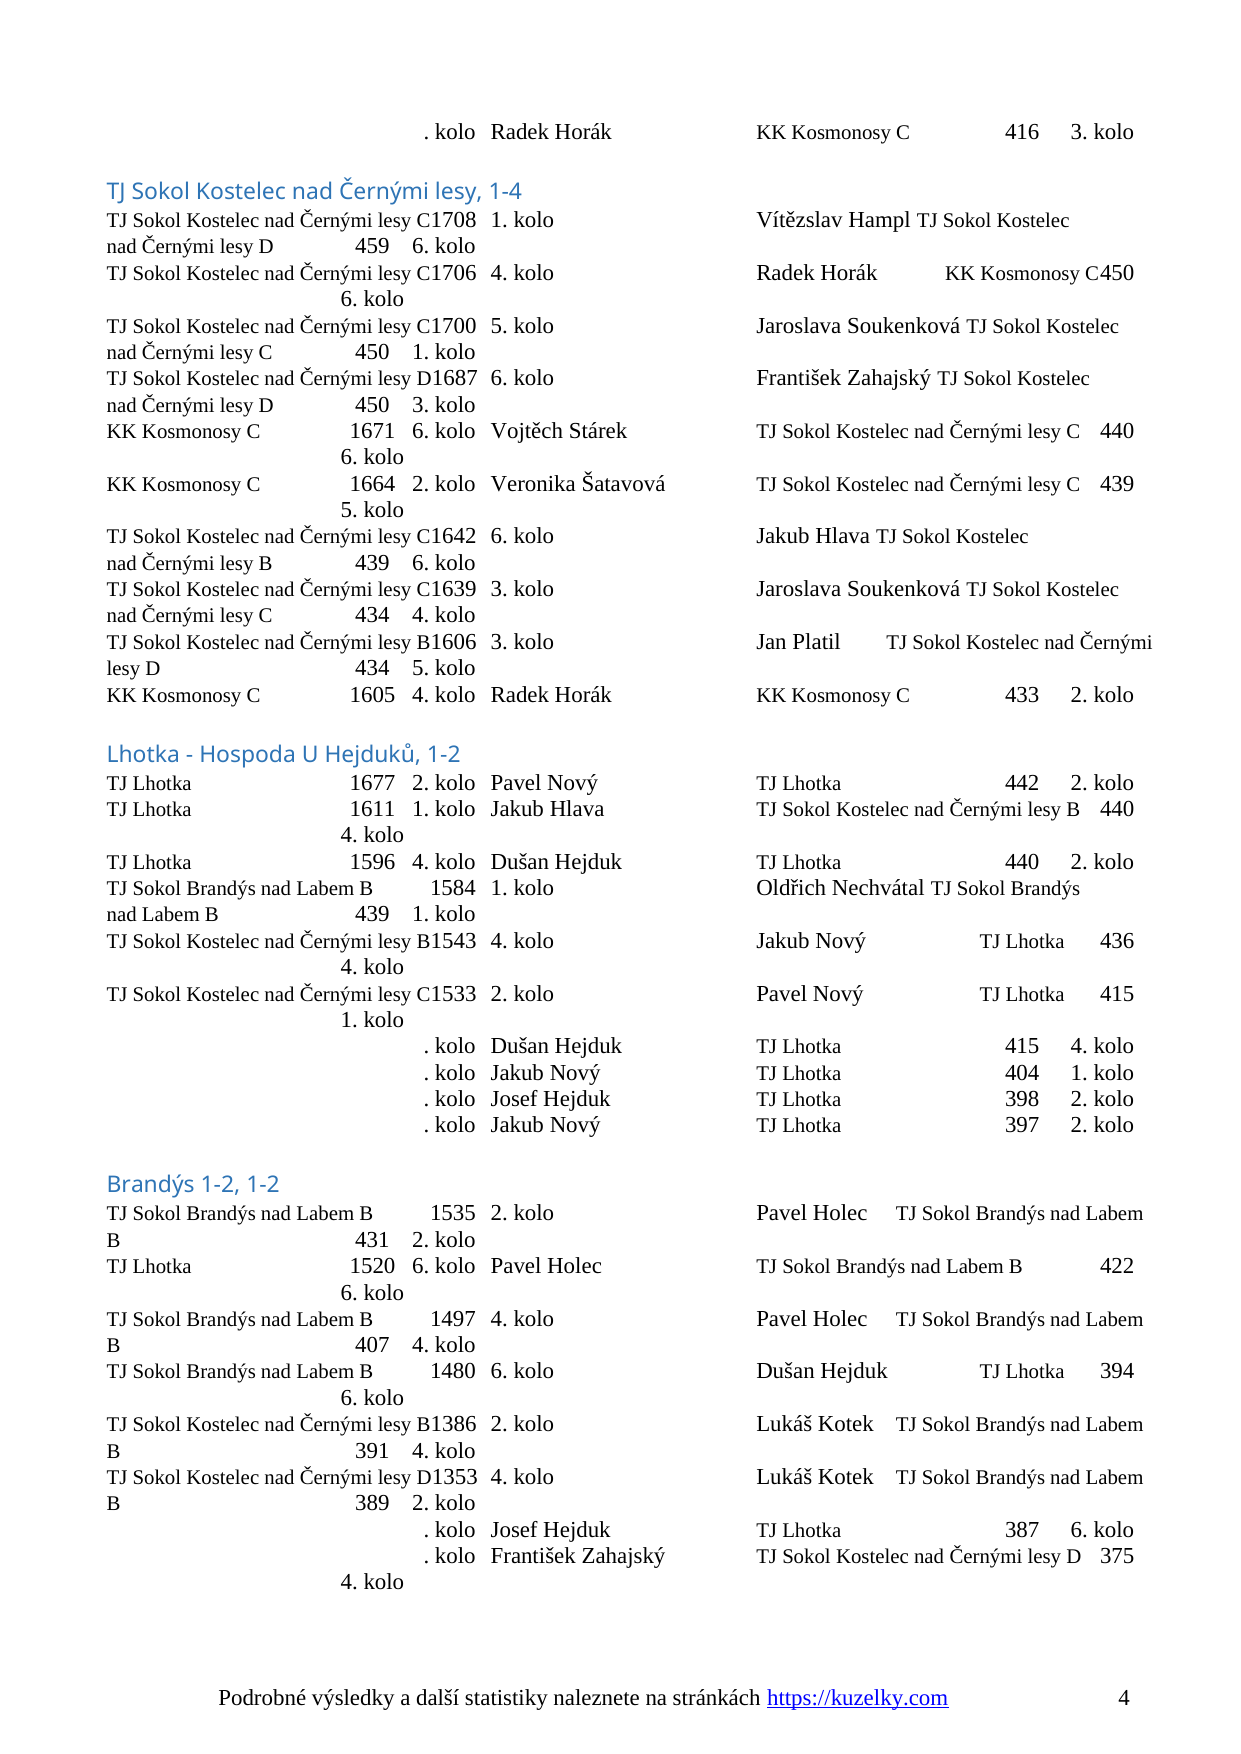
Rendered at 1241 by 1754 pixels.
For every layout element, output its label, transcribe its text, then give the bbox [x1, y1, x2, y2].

text TJ Sokol Brandýs nad Labem B 1535 2. kolo Pavel Holec TJ Sokol Brandýs nad Labem B 431 2. kolo [106, 1199, 1134, 1252]
text TJ Sokol Kostelec nad Černými lesy C 1533 2. kolo Pavel Nový TJ Lhotka 415 1. kolo [106, 979, 1134, 1032]
text KK Kosmonosy C 1664 2. kolo Veronika Šatavová TJ Sokol Kostelec nad Černými lesy C 439 5. kolo [106, 470, 1134, 522]
text TJ Sokol Kostelec nad Černými lesy D 1687 6. kolo František Zahajský TJ Sokol Kostelec nad Černými lesy D 450 3. kolo [106, 364, 1134, 417]
text TJ Sokol Brandýs nad Labem B 1497 4. kolo Pavel Holec TJ Sokol Brandýs nad Labem B 407 4. kolo [106, 1305, 1134, 1358]
text . kolo Jakub Nový TJ Lhotka 397 2. kolo [106, 1111, 1134, 1138]
subtitle Lhotka - Hospoda U Hejduků, 1-2 [106, 737, 1134, 769]
text TJ Sokol Kostelec nad Černými lesy C 1642 6. kolo Jakub Hlava TJ Sokol Kostelec nad Černými lesy B 439 6. kolo [106, 522, 1134, 575]
text TJ Sokol Kostelec nad Černými lesy C 1706 4. kolo Radek Horák KK Kosmonosy C 450 6. kolo [106, 259, 1134, 312]
text TJ Sokol Kostelec nad Černými lesy C 1639 3. kolo Jaroslava Soukenková TJ Sokol Kostelec nad Černými lesy C 434 4. kolo [106, 575, 1134, 628]
subtitle TJ Sokol Kostelec nad Černými lesy, 1-4 [106, 175, 1134, 206]
text TJ Sokol Kostelec nad Černými lesy C 1708 1. kolo Vítězslav Hampl TJ Sokol Kostelec nad Černými lesy D 459 6. kolo [106, 206, 1134, 259]
text . kolo Josef Hejduk TJ Lhotka 387 6. kolo [106, 1516, 1134, 1542]
text TJ Lhotka 1611 1. kolo Jakub Hlava TJ Sokol Kostelec nad Černými lesy B 440 4. kolo [106, 795, 1134, 848]
text . kolo Jakub Nový TJ Lhotka 404 1. kolo [106, 1059, 1134, 1085]
subtitle Brandýs 1-2, 1-2 [106, 1168, 1134, 1199]
text TJ Lhotka 1677 2. kolo Pavel Nový TJ Lhotka 442 2. kolo [106, 769, 1134, 795]
text TJ Lhotka 1596 4. kolo Dušan Hejduk TJ Lhotka 440 2. kolo [106, 848, 1134, 874]
text . kolo Radek Horák KK Kosmonosy C 416 3. kolo [106, 118, 1134, 144]
text . kolo František Zahajský TJ Sokol Kostelec nad Černými lesy D 375 4. kolo [106, 1542, 1134, 1595]
text . kolo Dušan Hejduk TJ Lhotka 415 4. kolo [106, 1032, 1134, 1059]
text TJ Sokol Brandýs nad Labem B 1480 6. kolo Dušan Hejduk TJ Lhotka 394 6. kolo [106, 1358, 1134, 1410]
text KK Kosmonosy C 1605 4. kolo Radek Horák KK Kosmonosy C 433 2. kolo [106, 681, 1134, 707]
text TJ Sokol Brandýs nad Labem B 1584 1. kolo Oldřich Nechvátal TJ Sokol Brandýs nad Labem B 439 1. kolo [106, 874, 1134, 927]
text TJ Sokol Kostelec nad Černými lesy D 1353 4. kolo Lukáš Kotek TJ Sokol Brandýs nad Labem B 389 2. kolo [106, 1463, 1134, 1516]
text TJ Lhotka 1520 6. kolo Pavel Holec TJ Sokol Brandýs nad Labem B 422 6. kolo [106, 1252, 1134, 1305]
text . kolo Josef Hejduk TJ Lhotka 398 2. kolo [106, 1085, 1134, 1111]
text TJ Sokol Kostelec nad Černými lesy B 1386 2. kolo Lukáš Kotek TJ Sokol Brandýs nad Labem B 391 4. kolo [106, 1410, 1134, 1463]
text TJ Sokol Kostelec nad Černými lesy B 1543 4. kolo Jakub Nový TJ Lhotka 436 4. kolo [106, 927, 1134, 979]
text TJ Sokol Kostelec nad Černými lesy B 1606 3. kolo Jan Platil TJ Sokol Kostelec nad Černými lesy D 434 5. kolo [106, 628, 1134, 681]
text KK Kosmonosy C 1671 6. kolo Vojtěch Stárek TJ Sokol Kostelec nad Černými lesy C 440 6. kolo [106, 417, 1134, 470]
text TJ Sokol Kostelec nad Černými lesy C 1700 5. kolo Jaroslava Soukenková TJ Sokol Kostelec nad Černými lesy C 450 1. kolo [106, 312, 1134, 364]
